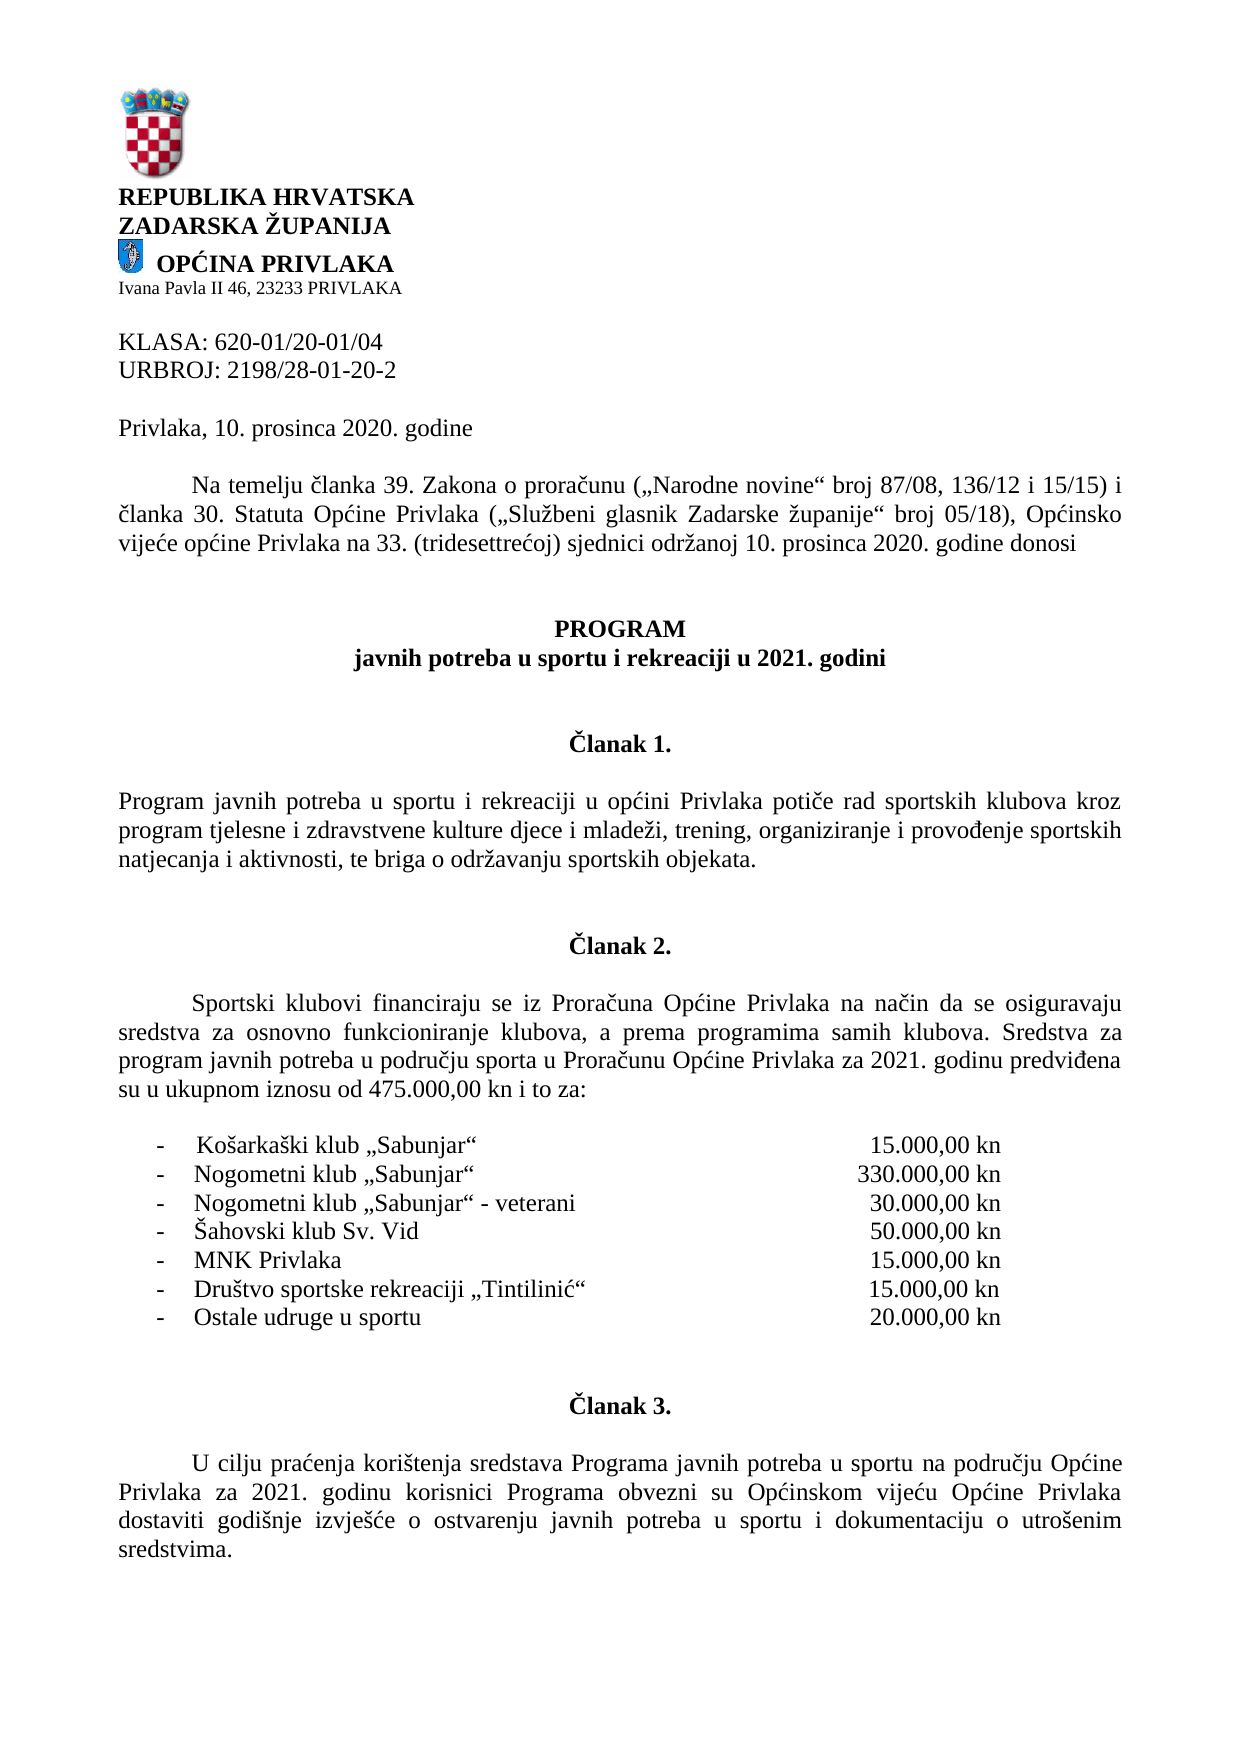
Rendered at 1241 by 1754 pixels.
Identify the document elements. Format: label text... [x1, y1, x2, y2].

text Privlaka, 10. prosinca 2020. godine [118, 413, 1134, 441]
text Ivana Pavla II 46, 23233 PRIVLAKA [118, 278, 1134, 299]
text Na temelju članka 39. Zakona o proračunu („Narodne novine“ broj 87/08, 136/12 i 15/15) i članka 30. Statuta Općine Privlaka („Službeni glasnik Zadarske županije“ broj 05/18), Općinsko vijeće općine Privlaka na 33. (tridesettrećoj) sjednici održanoj 10. prosinca 2020. godine donosi [118, 470, 1123, 556]
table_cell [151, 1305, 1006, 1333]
text KLASA: 620-01/20-01/04 URBROJ: 2198/28-01-20-2 [118, 327, 398, 384]
subtitle Članak 2. [282, 931, 958, 960]
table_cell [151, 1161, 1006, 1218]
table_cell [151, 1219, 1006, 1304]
picture [119, 85, 192, 181]
text Program javnih potreba u sportu i rekreaciji u općini Privlaka potiče rad sportskih klubova kroz program tjelesne i zdravstvene kulture djece i mladeži, trening, organiziranje i provođenje sportskih natjecanja i aktivnosti, te briga o održavanju sportskih objekata. [118, 786, 1123, 873]
subtitle Članak 3. [282, 1391, 958, 1419]
text javnih potreba u sportu i rekreaciji u 2021. godini [282, 643, 958, 672]
text U cilju praćenja korištenja sredstava Programa javnih potreba u sportu na području Općine Privlaka za 2021. godinu korisnici Programa obvezni su Općinskom vijeću Općine Privlaka dostaviti godišnje izvješće o ostvarenju javnih potreba u sportu i dokumentaciju o utrošenim sredstvima. [118, 1448, 1123, 1563]
picture [118, 239, 143, 273]
subtitle PROGRAM [282, 614, 958, 643]
subtitle REPUBLIKA HRVATSKA ZADARSKA ŽUPANIJA OPĆINA PRIVLAKA [118, 182, 415, 278]
text Članak 1. [282, 729, 958, 758]
text Sportski klubovi financiraju se iz Proračuna Općine Privlaka na način da se osiguravaju sredstva za osnovno funkcioniranje klubova, a prema programima samih klubova. Sredstva za program javnih potreba u području sporta u Proračunu Općine Privlaka za 2021. godinu predviđena su u ukupnom iznosu od 475.000,00 kn i to za: [118, 988, 1123, 1103]
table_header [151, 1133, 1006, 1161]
